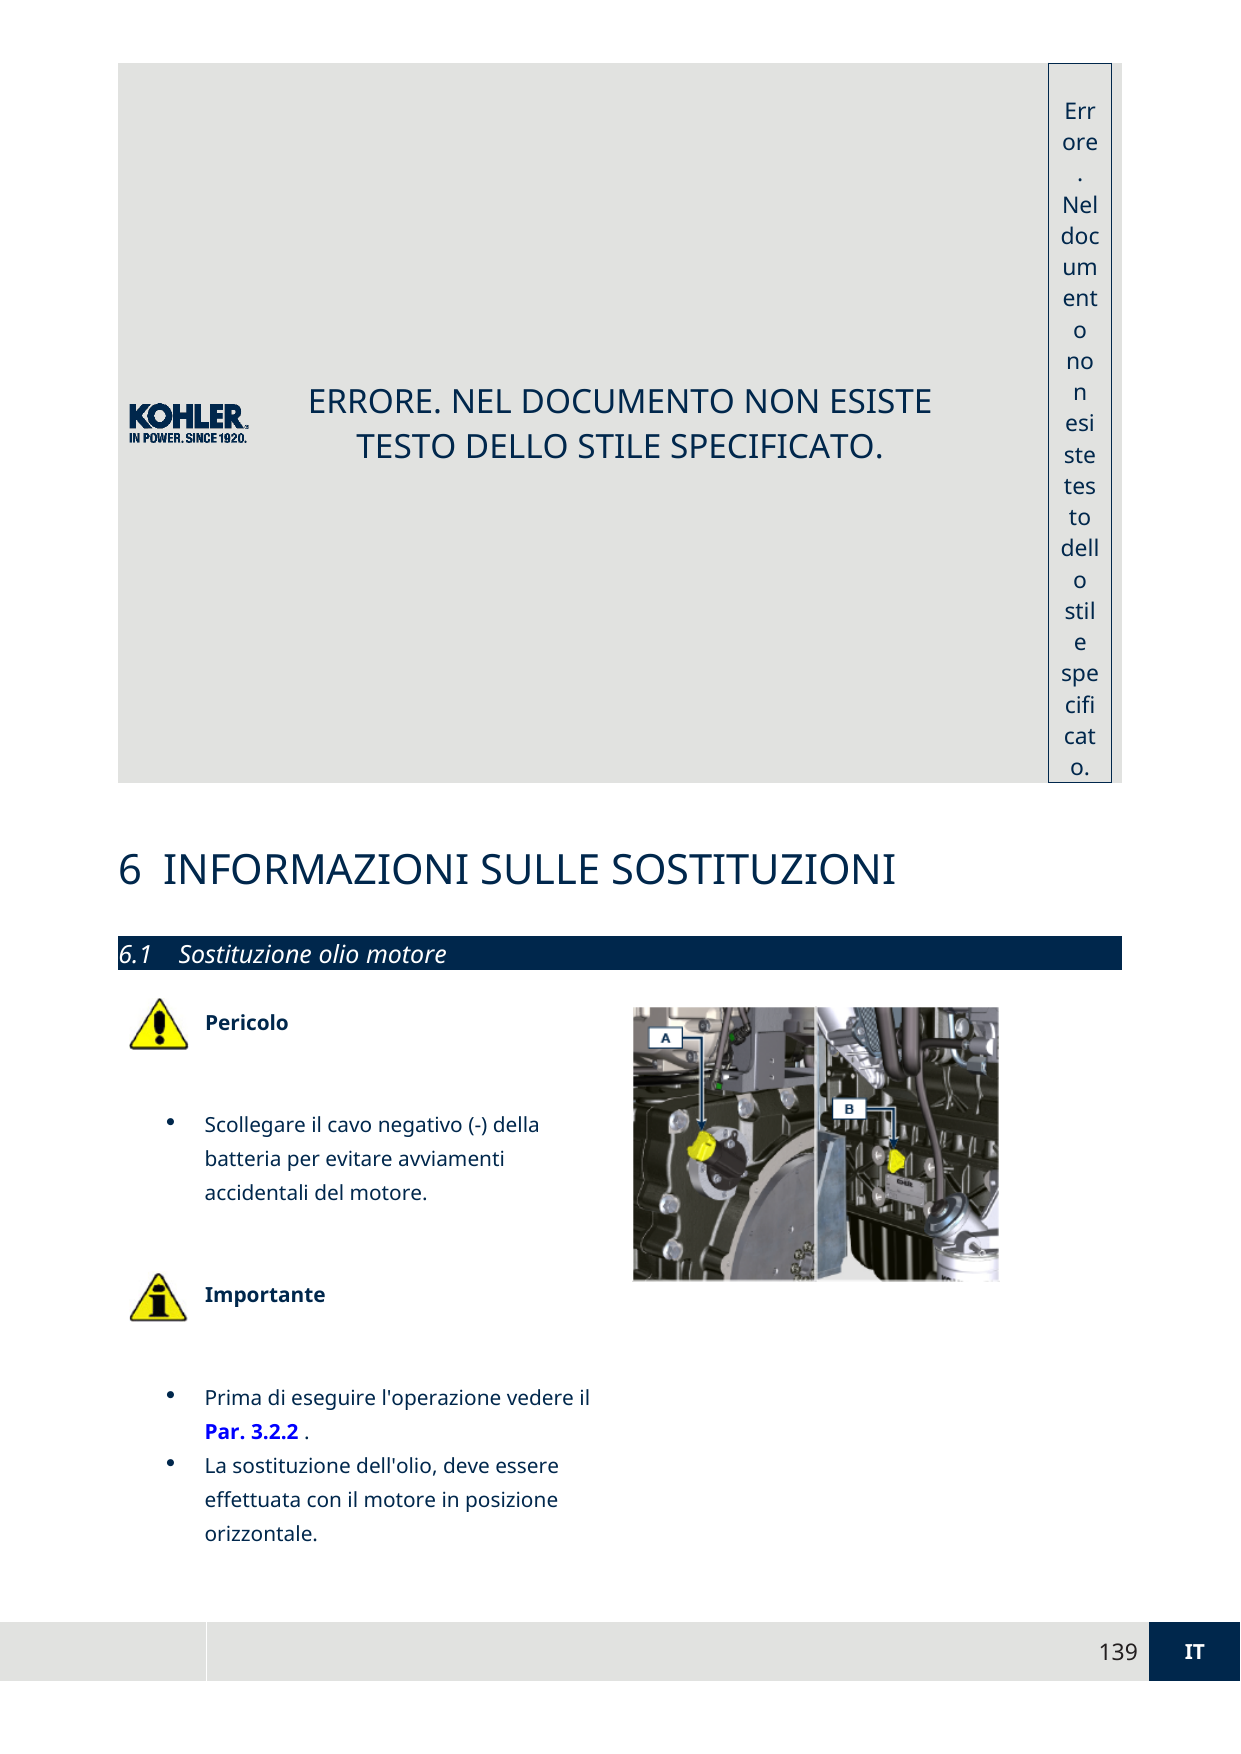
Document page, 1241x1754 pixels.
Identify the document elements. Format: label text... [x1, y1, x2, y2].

subtitle Sostituzione olio motore [118, 936, 1122, 970]
picture [129, 998, 189, 1050]
picture [129, 1271, 189, 1322]
table_header Pericolo Scollegare il cavo negativo (-) della batteria per evitare avviamenti accidentali del motore. Importante Prima di eseguire l'operazione vedere il Par. 3.2.2 . La sostituzione dell'olio, deve essere effettuata con il motore in posizione orizzontale. Prima di procedere, eseguire le operazioni indicate al Par. 6.2 - Punto 1. NOTA : Eseguire questa operazione a motore caldo, per avere una migliore fluidità dell'olio ed ottenere uno scarico completo delle impurità in esso contenute. Svitare il tappo rifornimento olio A (Fig. 6.1) . Estrarre l'asta livello olio B . Rimuovere il tappo scarico olio D e la guarnizione E (il tappo scarico olio è presente su entrambi i lati della coppa olio). Scaricare l'olio in un contenitore appropriato. (Per lo smaltimento dell'olio esausto fare riferimento al Par. 6.5 DISMISSIONE e ROTTAMAZIONE ). Sostituire la guarnizione E . Avvitare il tappo scarico olio D (coppia di serraggio a 50 Nm ). Eseguire le operazioni descritte al Par. 6.2 dal punto 2 al punto 5. Rifornire con olio del tipo e quantità prescritto ( Tab. 2.1 e Tab. 2.2 ). Importante Non utilizzare il motore con il livello dell'olio al di sotto del MIN . Non superare il livello MAX . nell'asta livello olio. Inserire e rimuovere l'asta livello olio B per controllare il livello. Rabboccare se il livello non è prossimo al MAX . A operazione conclusa, reinserire in modo corretto l'asta livello olio B . Avvitare il tappo A. [118, 990, 620, 1565]
subtitle Informazioni sulle sostituzioni [118, 840, 1122, 896]
picture [129, 403, 249, 443]
table_header Fig. 6.1 Fig. 6.2 Fig. 6.3 [620, 990, 1122, 1565]
picture [631, 1005, 1000, 1282]
